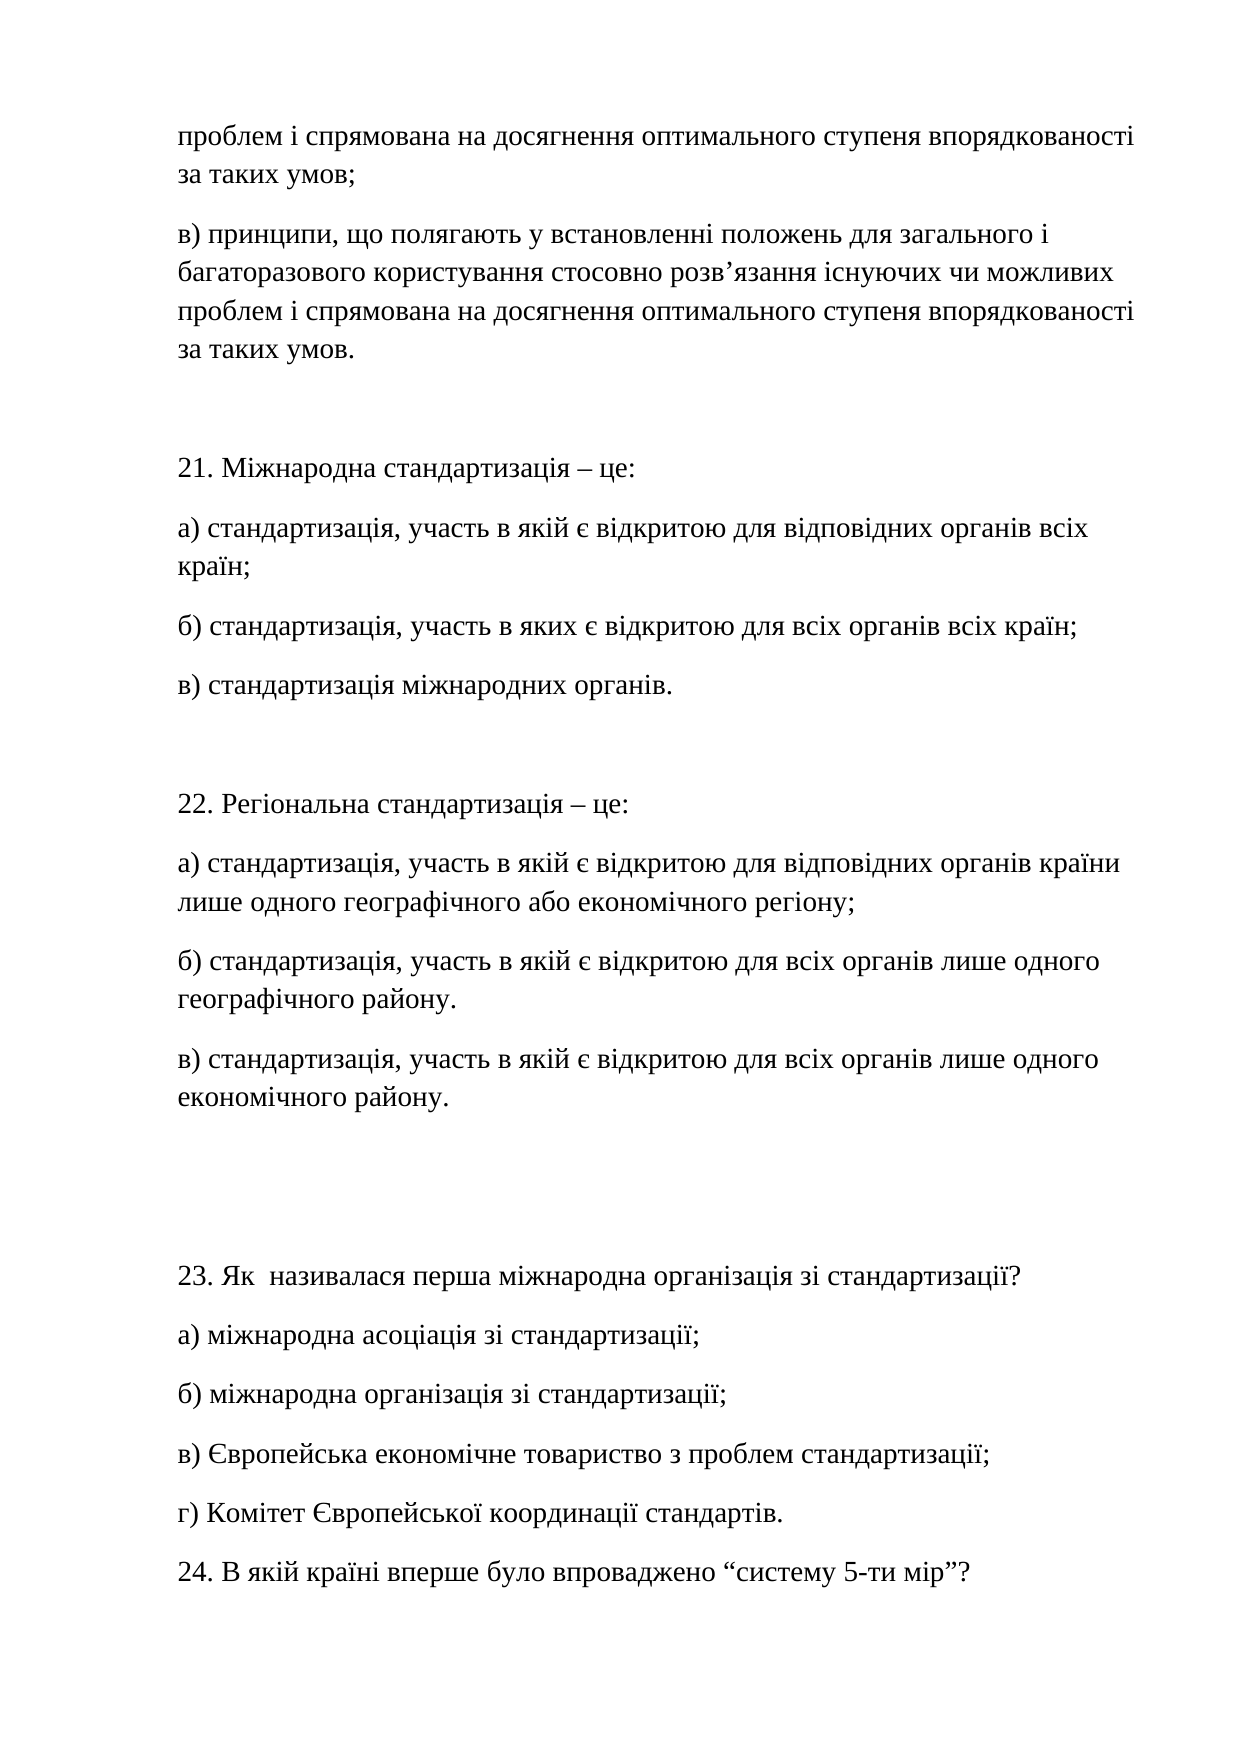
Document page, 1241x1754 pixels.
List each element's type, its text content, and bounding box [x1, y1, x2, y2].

text б) стандартизація, участь в якій є відкритою для всіх органів лише одного географічного району. [177, 943, 1152, 1015]
text в) Європейська економічне товариство з проблем стандартизації; [177, 1436, 1152, 1469]
text б) міжнародна організація зі стандартизації; [177, 1376, 1152, 1410]
text 21. Міжнародна стандартизація – це: [177, 450, 1152, 484]
text а) стандартизація, участь в якій є відкритою для відповідних органів всіх країн; [177, 510, 1152, 582]
text в) принципи, що полягають у встановленні положень для загального і багаторазового користування стосовно розв’язання існуючих чи можливих проблем і спрямована на досягнення оптимального ступеня впорядкованості за таких умов. [177, 216, 1152, 365]
text а) міжнародна асоціація зі стандартизації; [177, 1317, 1152, 1351]
text б) стандартизація, участь в яких є відкритою для всіх органів всіх країн; [177, 608, 1152, 641]
text г) Комітет Європейської координації стандартів. [177, 1495, 1152, 1529]
text в) стандартизація, участь в якій є відкритою для всіх органів лише одного економічного району. [177, 1041, 1152, 1113]
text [177, 118, 1152, 190]
text 23. Як називалася перша міжнародна організація зі стандартизації? [177, 1258, 1152, 1291]
text а) стандартизація, участь в якій є відкритою для відповідних органів країни лише одного географічного або економічного регіону; [177, 845, 1152, 917]
text 22. Регіональна стандартизація – це: [177, 786, 1152, 819]
text в) стандартизація міжнародних органів. [177, 667, 1152, 701]
text 24. В якій країні вперше було впроваджено “систему 5-ти мір”? [177, 1554, 1152, 1588]
